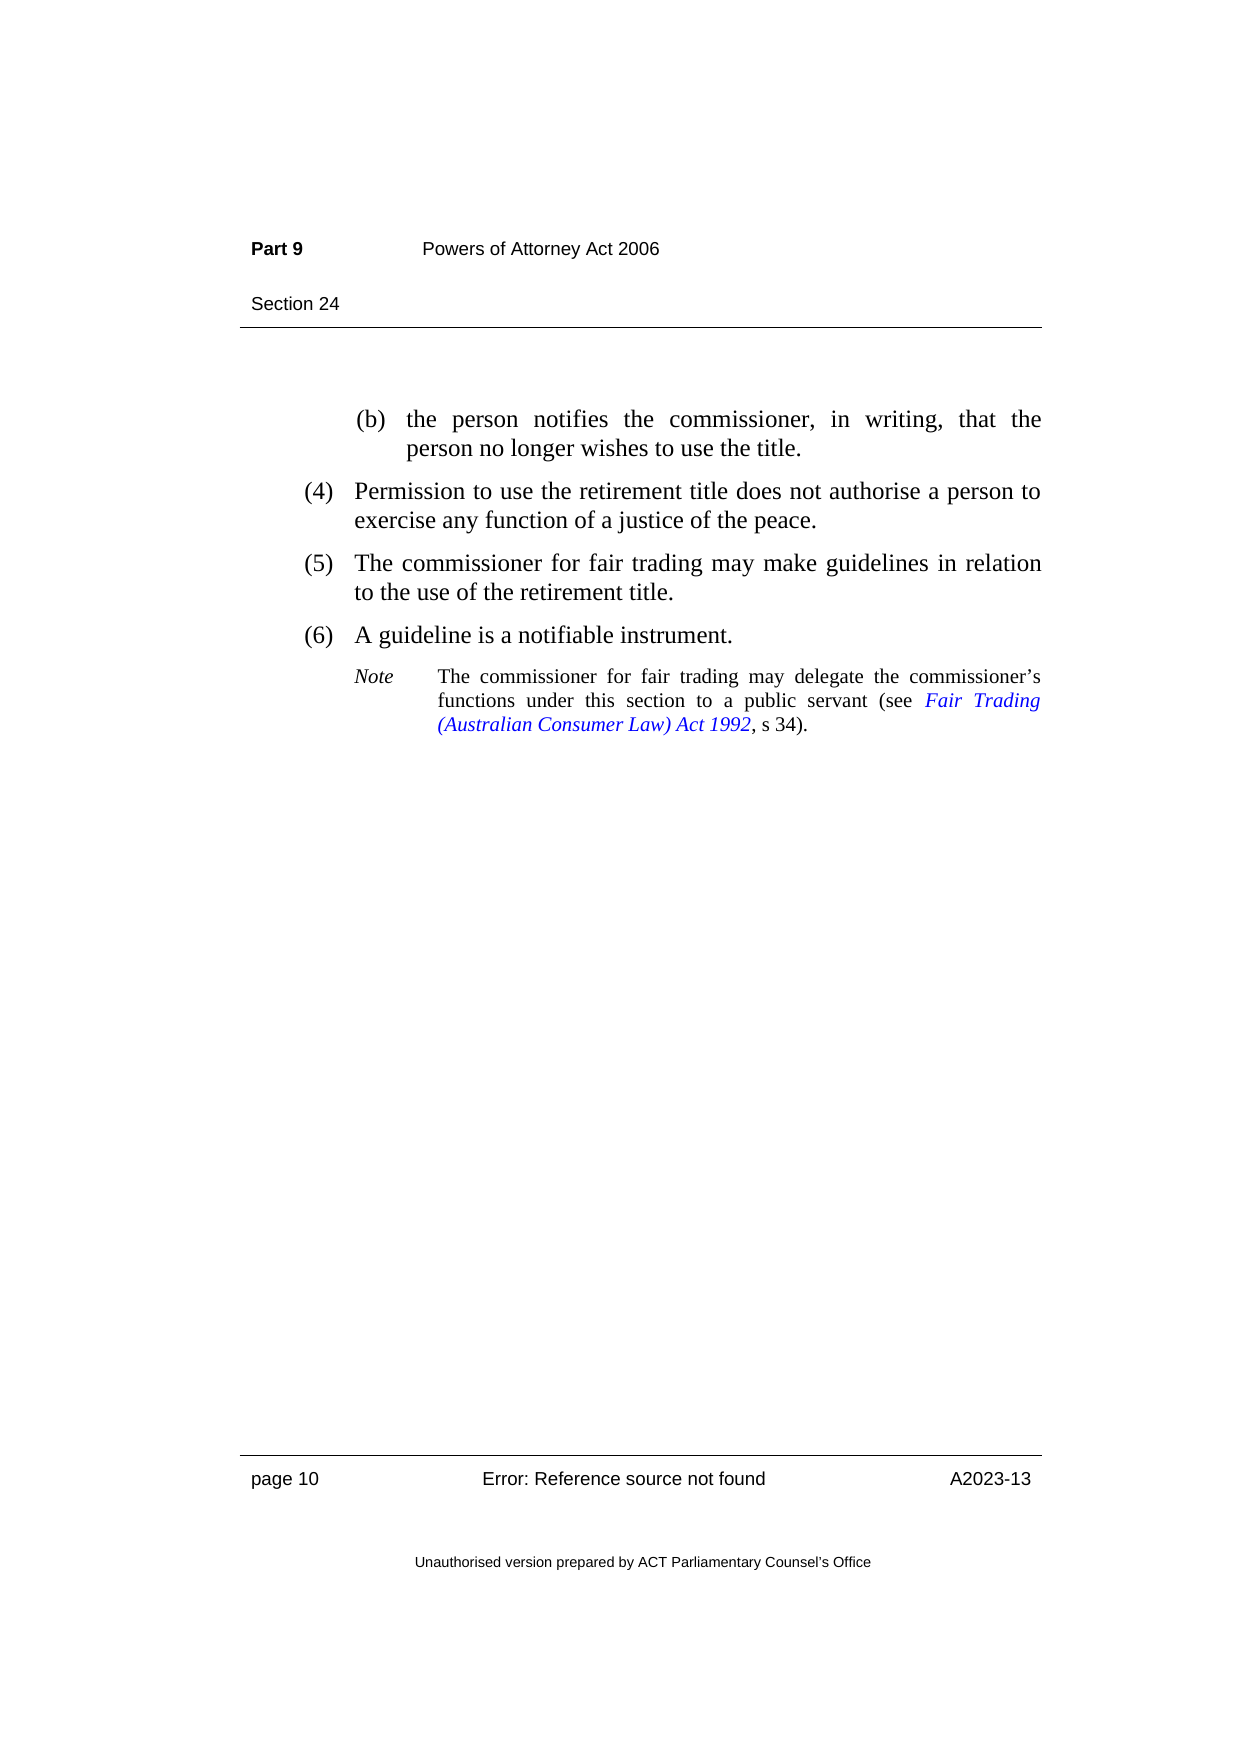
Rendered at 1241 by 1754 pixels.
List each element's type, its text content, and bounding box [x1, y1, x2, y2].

text (4) Permission to use the retirement title does not authorise a person to exercise any function of a justice of the peace. [239, 476, 1042, 534]
text (5) The commissioner for fair trading may make guidelines in relation to the use of the retirement title. [239, 548, 1042, 606]
text (b) the person notifies the commissioner, in writing, that the person no longer wishes to use the title. [239, 404, 1042, 462]
text Note The commissioner for fair trading may delegate the commissioner’s functions under this section to a public servant (see Fair Trading (Australian Consumer Law) Act 1992, s 34). [354, 664, 1042, 736]
text (6) A guideline is a notifiable instrument. [239, 620, 1042, 649]
